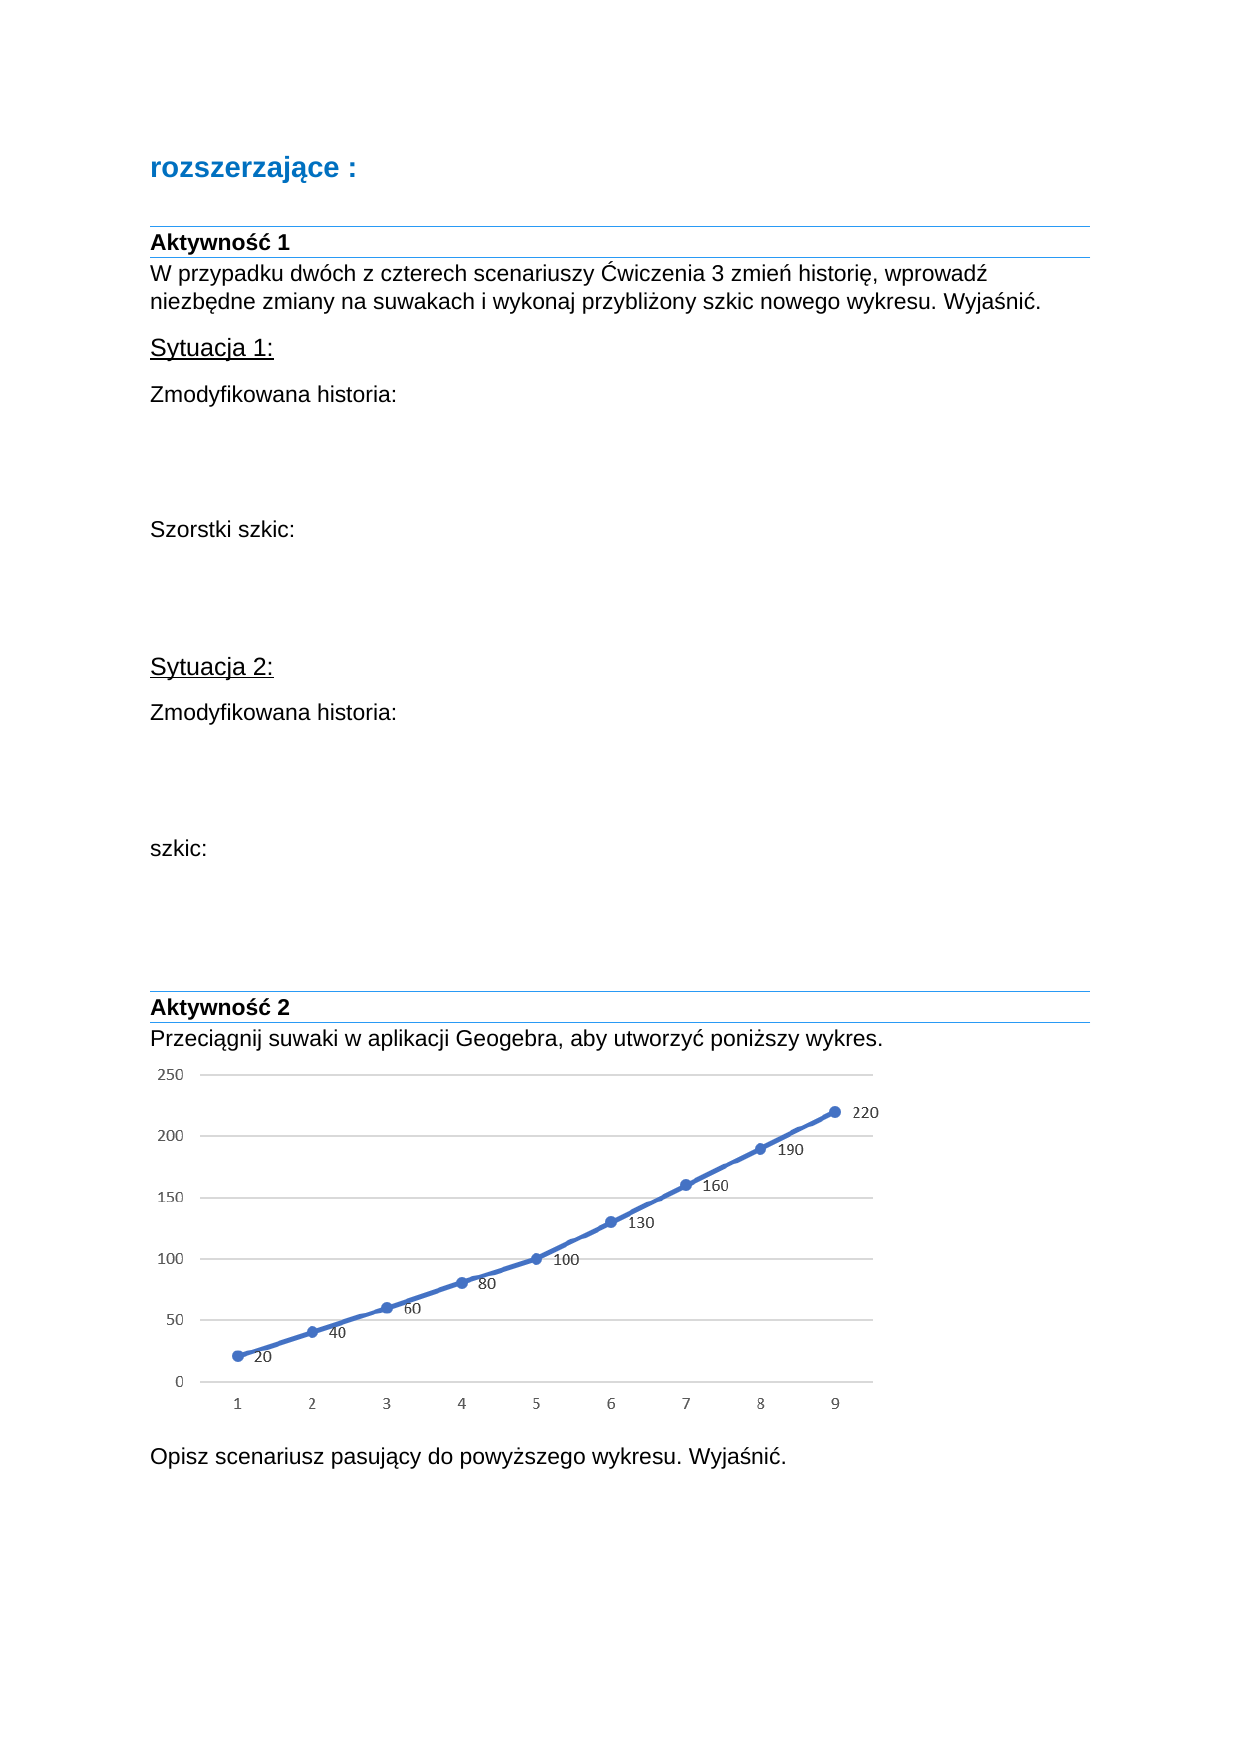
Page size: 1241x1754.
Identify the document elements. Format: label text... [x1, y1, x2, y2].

subtitle rozszerzające : [150, 150, 1090, 183]
text szkic: [150, 835, 1090, 861]
list Aktywność 1 [150, 227, 1090, 257]
text Sytuacja 1: [150, 333, 1090, 362]
picture [150, 1053, 887, 1425]
text Sytuacja 2: [150, 652, 1090, 680]
text Szorstki szkic: [150, 516, 1090, 543]
text Opisz scenariusz pasujący do powyższego wykresu. Wyjaśnić. [150, 1443, 1090, 1469]
text W przypadku dwóch z czterech scenariuszy Ćwiczenia 3 zmień historię, wprowadź niezbędne zmiany na suwakach i wykonaj przybliżony szkic nowego wykresu. Wyjaśnić. [150, 260, 1090, 314]
list Aktywność 2 [150, 992, 1090, 1022]
text Zmodyfikowana historia: [150, 381, 1090, 407]
text Zmodyfikowana historia: [150, 699, 1090, 726]
